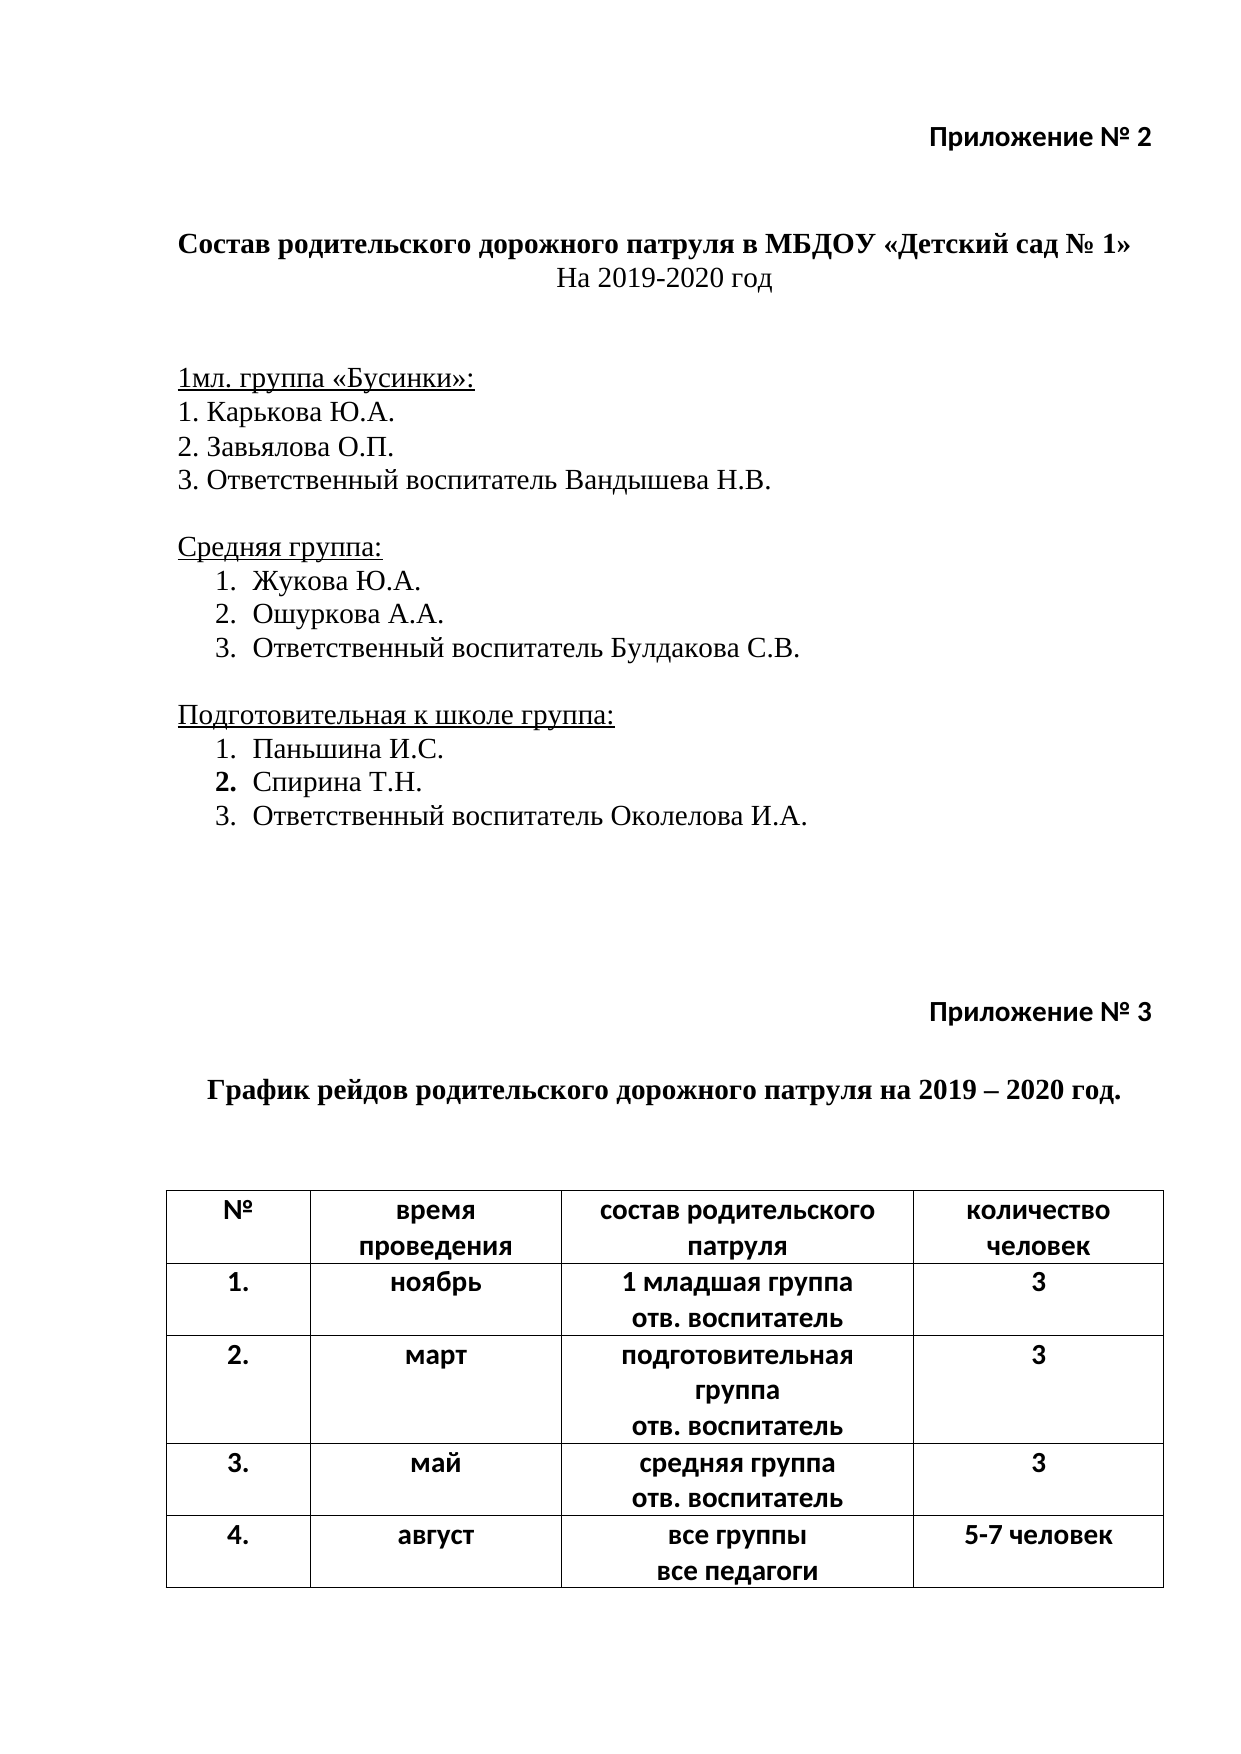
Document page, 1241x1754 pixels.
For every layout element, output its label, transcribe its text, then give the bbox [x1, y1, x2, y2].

text 3. Ответственный воспитатель Вандышева Н.В. [177, 462, 1152, 496]
text Подготовительная к школе группа: [177, 697, 1152, 731]
list Спирина Т.Н. [215, 764, 1152, 798]
table_cell 3 [914, 1444, 1163, 1515]
table_cell 2. [167, 1336, 310, 1443]
list Жукова Ю.А. [215, 563, 1152, 597]
text Средняя группа: [177, 529, 1152, 563]
text 1. Карькова Ю.А. [177, 394, 1152, 427]
table_cell все группы все педагоги [562, 1516, 913, 1587]
text График рейдов родительского дорожного патруля на 2019 – 2020 год. [177, 1072, 1152, 1106]
text На 2019-2020 год [177, 260, 1152, 293]
table_header время проведения [311, 1191, 561, 1262]
list Ответственный воспитатель Булдакова С.В. [215, 630, 1152, 664]
table_header № [167, 1191, 310, 1262]
table_cell 3. [167, 1444, 310, 1515]
table_cell 3 [914, 1336, 1163, 1443]
text 1мл. группа «Бусинки»: [177, 360, 1152, 394]
table_header количество человек [914, 1191, 1163, 1262]
table_cell май [311, 1444, 561, 1515]
table_cell 1 младшая группа отв. воспитатель [562, 1264, 913, 1335]
table_cell 5-7 человек [914, 1516, 1163, 1587]
table_cell 1. [167, 1264, 310, 1335]
table_cell подготовительная группа отв. воспитатель [562, 1336, 913, 1443]
list Ответственный воспитатель Околелова И.А. [215, 798, 1152, 831]
table_cell март [311, 1336, 561, 1443]
text Приложение № 3 [177, 993, 1152, 1028]
table_cell 3 [914, 1264, 1163, 1335]
text Приложение № 2 [177, 118, 1152, 154]
list Паньшина И.С. [215, 731, 1152, 764]
table_header состав родительского патруля [562, 1191, 913, 1262]
list Ошуркова А.А. [215, 597, 1152, 630]
table_cell 4. [167, 1516, 310, 1587]
text Состав родительского дорожного патруля в МБДОУ «Детский сад № 1» [177, 226, 1152, 260]
text 2. Завьялова О.П. [177, 429, 1152, 462]
table_cell ноябрь [311, 1264, 561, 1335]
table_cell средняя группа отв. воспитатель [562, 1444, 913, 1515]
table_cell август [311, 1516, 561, 1587]
